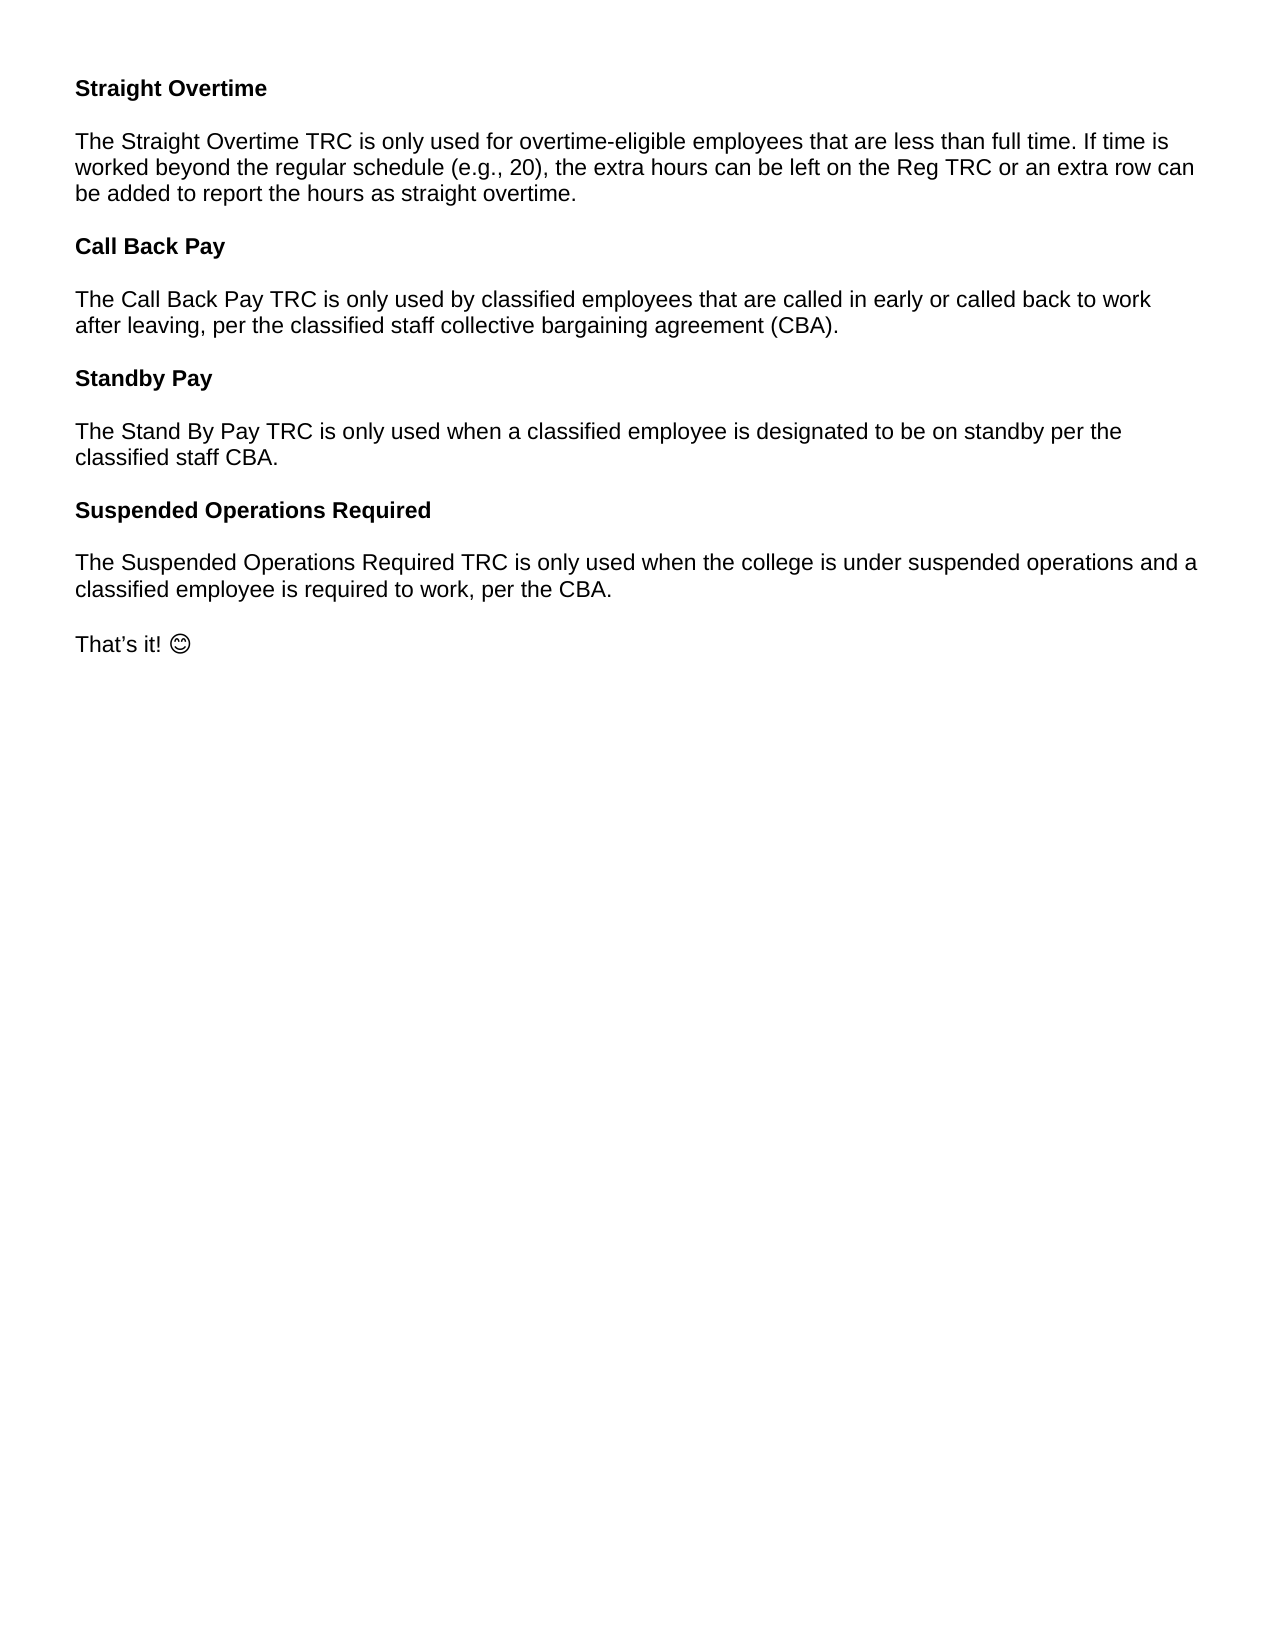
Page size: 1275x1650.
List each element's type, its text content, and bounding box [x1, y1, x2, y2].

text Standby Pay [75, 365, 1200, 391]
text That’s it! [75, 628, 1200, 660]
text The Suspended Operations Required TRC is only used when the college is under suspended operations and a classified employee is required to work, per the CBA. [75, 549, 1200, 602]
text Straight Overtime [75, 75, 1200, 101]
text The Stand By Pay TRC is only used when a classified employee is designated to be on standby per the classified staff CBA. [75, 418, 1200, 470]
text Suspended Operations Required [75, 497, 1200, 523]
text Call Back Pay [75, 233, 1200, 259]
text The Straight Overtime TRC is only used for overtime-eligible employees that are less than full time. If time is worked beyond the regular schedule (e.g., 20), the extra hours can be left on the Reg TRC or an extra row can be added to report the hours as straight overtime. [75, 128, 1200, 207]
text The Call Back Pay TRC is only used by classified employees that are called in early or called back to work after leaving, per the classified staff collective bargaining agreement (CBA). [75, 286, 1200, 338]
